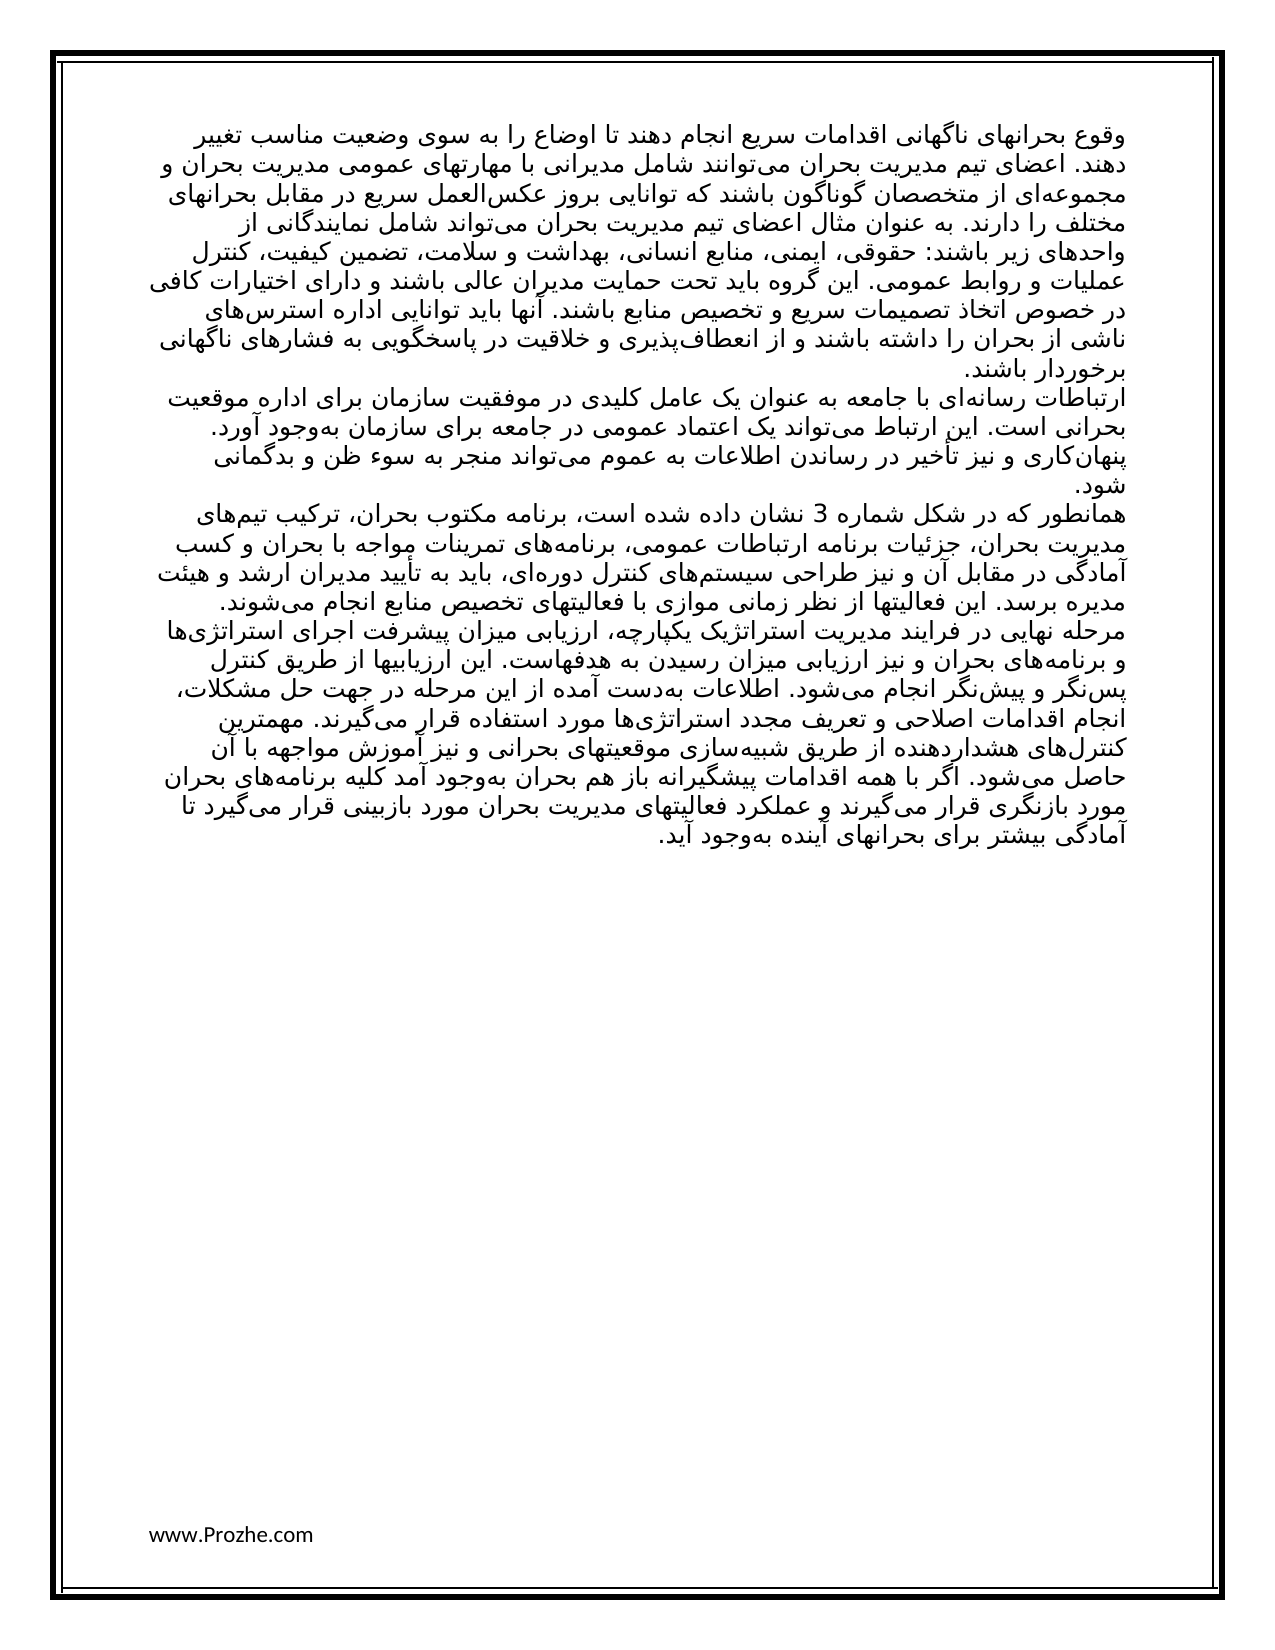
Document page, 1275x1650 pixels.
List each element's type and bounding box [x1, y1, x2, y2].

text [148, 120, 1126, 849]
